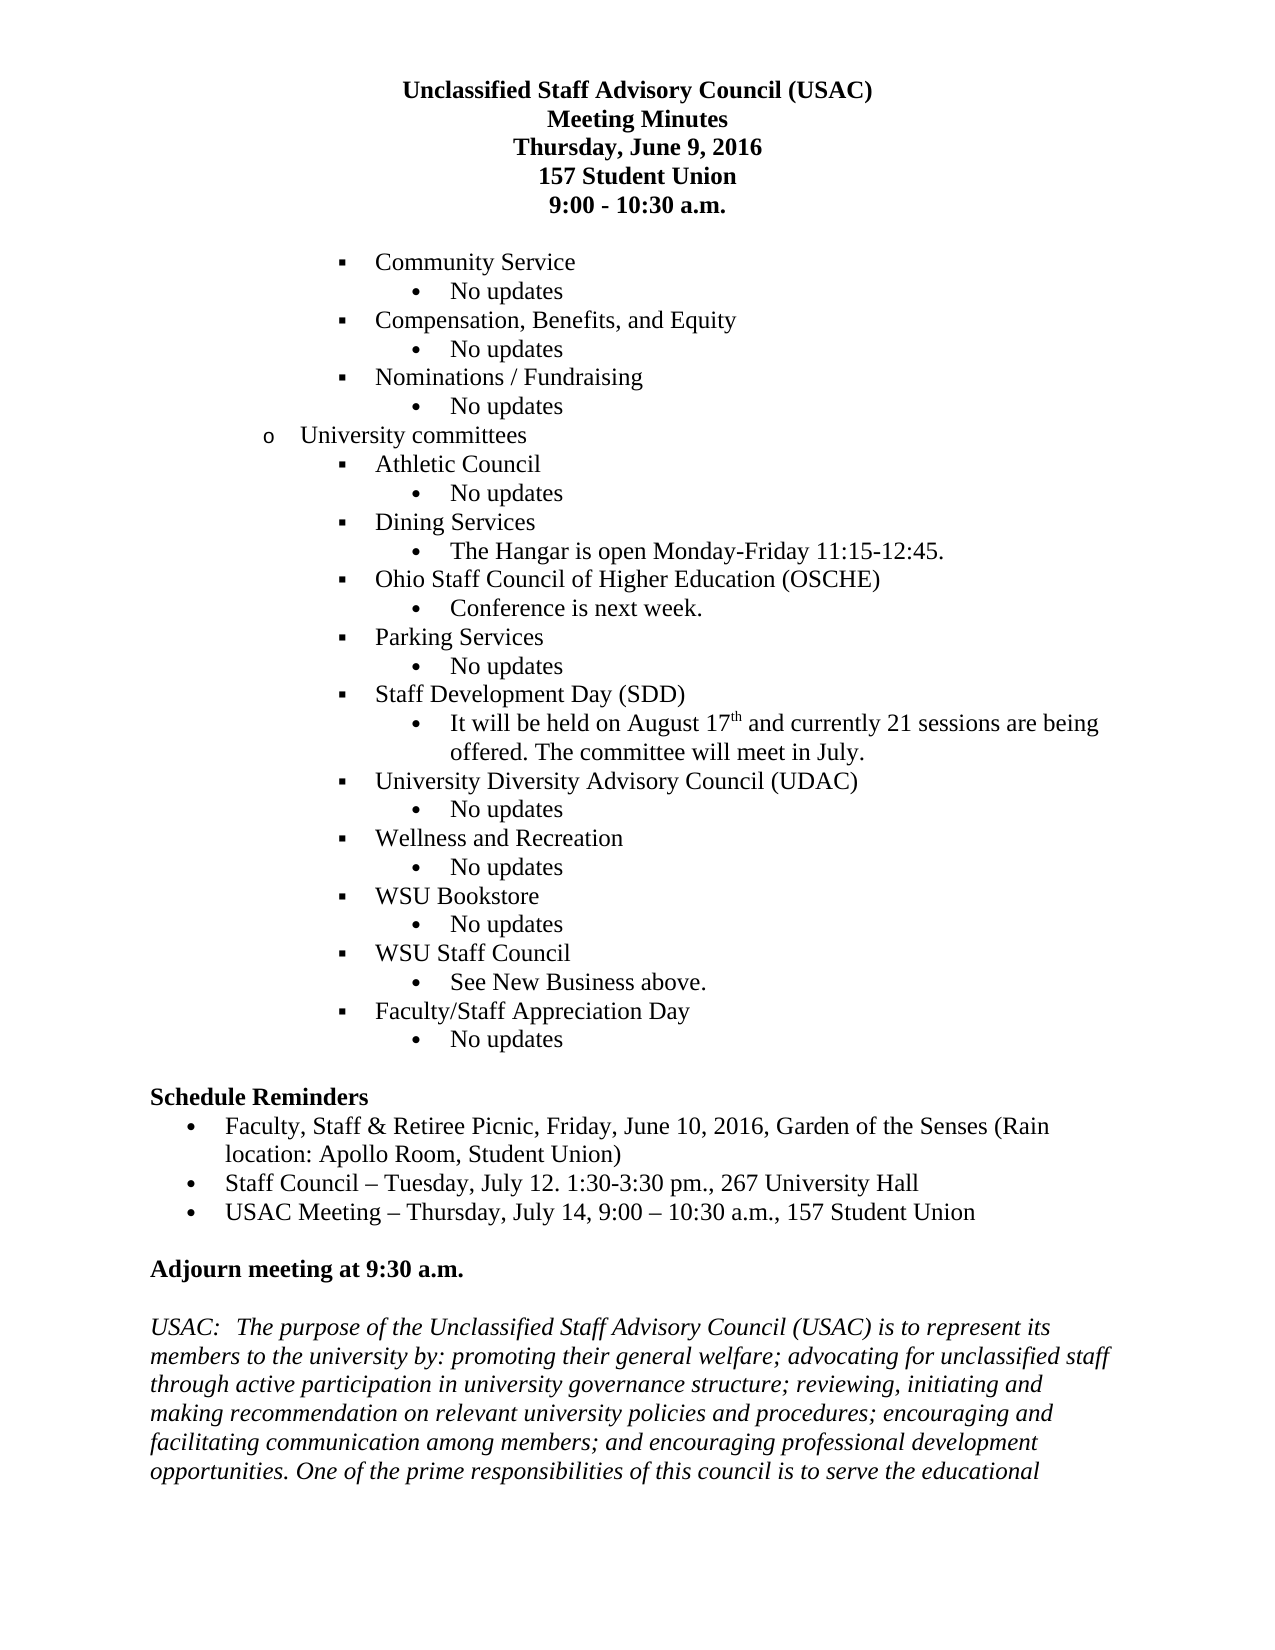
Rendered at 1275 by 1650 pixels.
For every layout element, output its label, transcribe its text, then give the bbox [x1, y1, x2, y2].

list Wellness and Recreation [337, 823, 1125, 852]
list See New Business above. [412, 967, 1125, 996]
list Faculty/Staff Appreciation Day [337, 996, 1125, 1024]
list No updates [412, 794, 1125, 823]
list Community Service [337, 247, 1125, 276]
text Adjourn meeting at 9:30 a.m. [150, 1254, 1125, 1283]
list Compensation, Benefits, and Equity [337, 305, 1125, 334]
list No updates [412, 276, 1125, 305]
list Staff Development Day (SDD) [337, 679, 1125, 708]
list No updates [412, 1024, 1125, 1053]
list It will be held on August 17th and currently 21 sessions are being offered. The committee will meet in July. [412, 708, 1125, 766]
list The Hangar is open Monday-Friday 11:15-12:45. [412, 536, 1125, 564]
text Schedule Reminders [150, 1082, 1125, 1111]
list University committees [262, 420, 1125, 449]
list No updates [412, 391, 1125, 420]
list No updates [412, 909, 1125, 938]
list University Diversity Advisory Council (UDAC) [337, 766, 1125, 794]
list Conference is next week. [412, 593, 1125, 622]
list Athletic Council [337, 449, 1125, 478]
list Ohio Staff Council of Higher Education (OSCHE) [337, 564, 1125, 593]
list No updates [412, 852, 1125, 881]
list Parking Services [337, 622, 1125, 651]
list WSU Staff Council [337, 938, 1125, 967]
list Dining Services [337, 507, 1125, 536]
list Staff Council – Tuesday, July 12. 1:30-3:30 pm., 267 University Hall [187, 1168, 1125, 1197]
list No updates [412, 334, 1125, 362]
list USAC Meeting – Thursday, July 14, 9:00 – 10:30 a.m., 157 Student Union [187, 1197, 1125, 1226]
list No updates [412, 478, 1125, 507]
list Nominations / Fundraising [337, 362, 1125, 391]
list WSU Bookstore [337, 881, 1125, 909]
list Faculty, Staff & Retiree Picnic, Friday, June 10, 2016, Garden of the Senses (Rain location: Apollo Room, Student Union) [187, 1111, 1125, 1168]
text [150, 1312, 1125, 1484]
list No updates [412, 651, 1125, 679]
